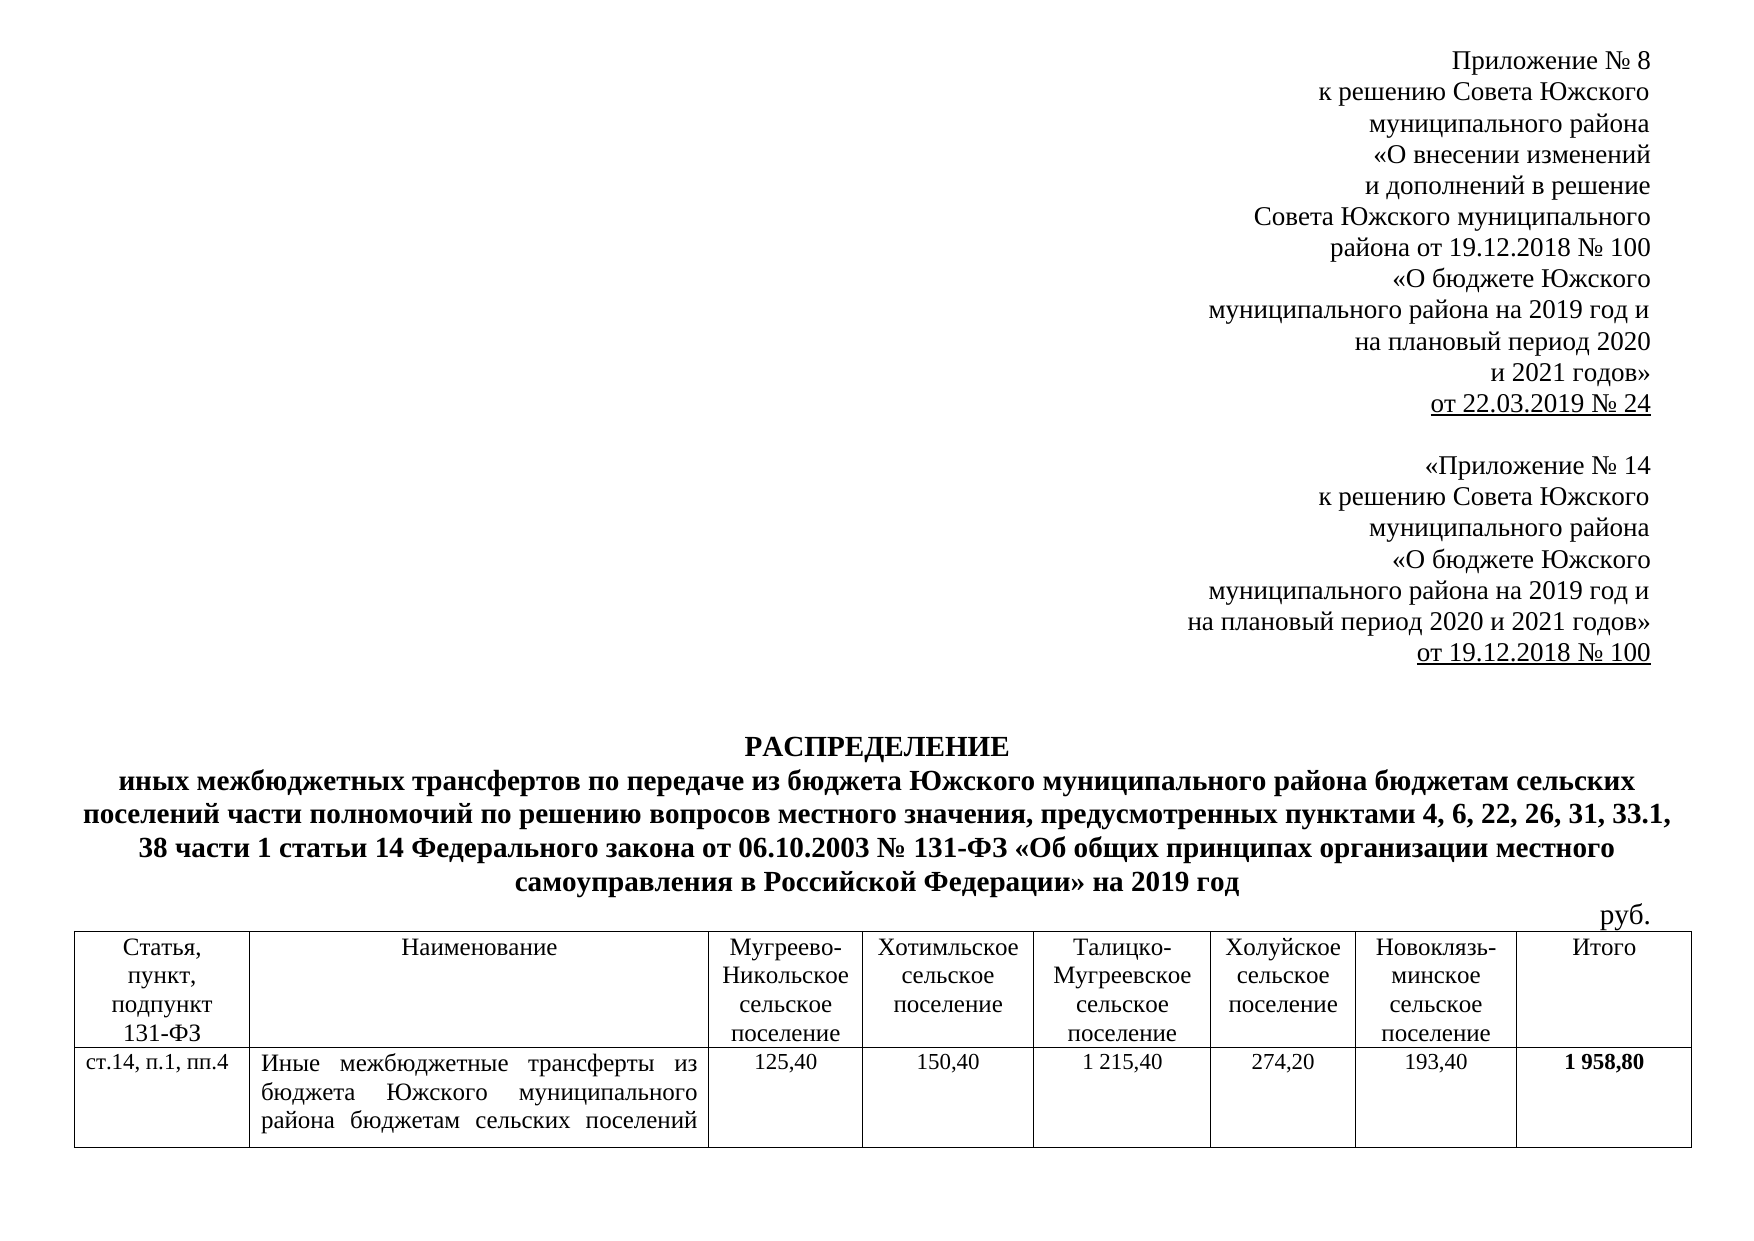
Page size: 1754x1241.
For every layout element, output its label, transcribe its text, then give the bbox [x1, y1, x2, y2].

table_header Итого [1517, 932, 1691, 1047]
text на плановый период 2020 и 2021 годов» [74, 605, 1651, 636]
text и дополнений в решение [74, 169, 1651, 200]
text к решению Совета Южского [74, 480, 1651, 512]
text на плановый период 2020 [74, 325, 1651, 356]
table_cell ст.14, п.1, пп.4 [75, 1048, 249, 1147]
table_header Мугреево-Никольское сельское поселение [709, 932, 862, 1047]
text «О внесении изменений [74, 138, 1651, 169]
text иных межбюджетных трансфертов по передаче из бюджета Южского муниципального района бюджетам сельских поселений части полномочий по решению вопросов местного значения, предусмотренных пунктами 4, 6, 22, 26, 31, 33.1, 38 части 1 статьи 14 Федерального закона от 06.10.2003 № 131-ФЗ «Об общих принципах организации местного самоуправления в Российской Федерации» на 2019 год [74, 763, 1680, 897]
text руб. [74, 897, 1651, 931]
text муниципального района [74, 512, 1651, 543]
table_cell 1 215,40 [1034, 1048, 1210, 1147]
text муниципального района на 2019 год и [74, 293, 1651, 325]
text «О бюджете Южского [74, 543, 1651, 574]
table_cell 1 958,80 [1517, 1048, 1691, 1147]
table_header Новоклязь-минское сельское поселение [1356, 932, 1516, 1047]
table_header Хотимльское сельское поселение [863, 932, 1033, 1047]
text Приложение № 8 [74, 44, 1651, 76]
table_header Талицко-Мугреевское сельское поселение [1034, 932, 1210, 1047]
text Совета Южского муниципального [74, 200, 1651, 231]
text и 2021 годов» [74, 356, 1651, 387]
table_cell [250, 1048, 708, 1147]
text «О бюджете Южского [74, 262, 1651, 293]
table_cell 125,40 [709, 1048, 862, 1147]
text от 22.03.2019 № 24 [74, 387, 1651, 418]
text района от 19.12.2018 № 100 [74, 231, 1651, 262]
text «Приложение № 14 [74, 449, 1651, 480]
table_header Холуйское сельское поселение [1211, 932, 1355, 1047]
table_cell 150,40 [863, 1048, 1033, 1147]
table_cell 274,20 [1211, 1048, 1355, 1147]
table_header Наименование [250, 932, 708, 1047]
text муниципального района [74, 107, 1651, 138]
text муниципального района на 2019 год и [74, 574, 1651, 605]
table_header Статья, пункт, подпункт 131-ФЗ [75, 932, 249, 1047]
text к решению Совета Южского [74, 76, 1651, 107]
text РАСПРЕДЕЛЕНИЕ [74, 729, 1680, 763]
text от 19.12.2018 № 100 [74, 636, 1651, 667]
table_cell 193,40 [1356, 1048, 1516, 1147]
